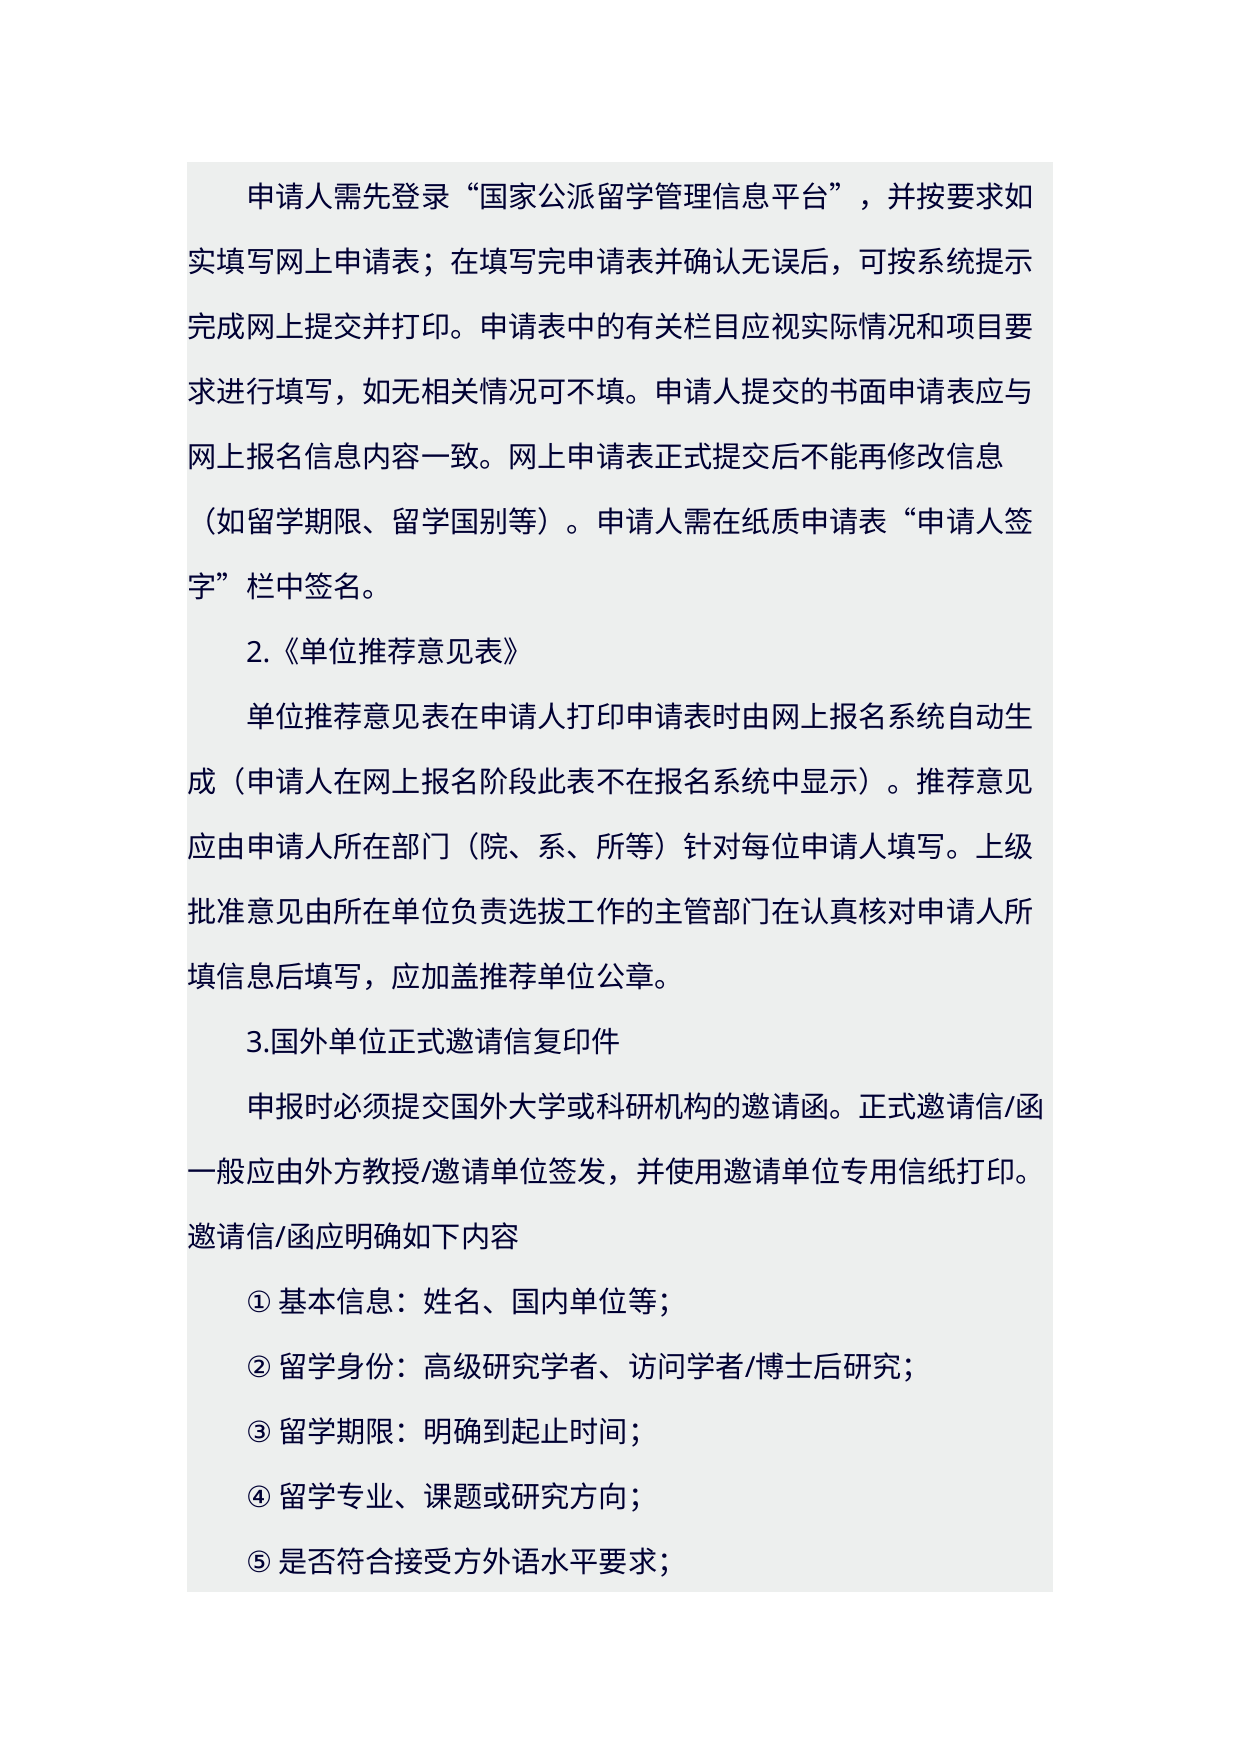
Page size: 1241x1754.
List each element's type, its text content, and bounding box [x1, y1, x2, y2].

text 3.国外单位正式邀请信复印件 [187, 1007, 1053, 1072]
text ①基本信息：姓名、国内单位等； [187, 1267, 1053, 1332]
text 申请人需先登录“国家公派留学管理信息平台”，并按要求如实填写网上申请表；在填写完申请表并确认无误后，可按系统提示完成网上提交并打印。申请表中的有关栏目应视实际情况和项目要求进行填写，如无相关情况可不填。申请人提交的书面申请表应与网上报名信息内容一致。网上申请表正式提交后不能再修改信息（如留学期限、留学国别等）。申请人需在纸质申请表“申请人签字”栏中签名。 [187, 162, 1053, 617]
text 2.《单位推荐意见表》 [187, 617, 1053, 682]
text ②留学身份：高级研究学者、访问学者/博士后研究； [187, 1332, 1053, 1397]
text 单位推荐意见表在申请人打印申请表时由网上报名系统自动生成（申请人在网上报名阶段此表不在报名系统中显示）。推荐意见应由申请人所在部门（院、系、所等）针对每位申请人填写。上级批准意见由所在单位负责选拔工作的主管部门在认真核对申请人所填信息后填写，应加盖推荐单位公章。 [187, 682, 1053, 1007]
text ④留学专业、课题或研究方向； [187, 1462, 1053, 1527]
text ⑤是否符合接受方外语水平要求； [187, 1527, 1053, 1592]
text 申报时必须提交国外大学或科研机构的邀请函。正式邀请信/函一般应由外方教授/邀请单位签发，并使用邀请单位专用信纸打印。邀请信/函应明确如下内容 [187, 1072, 1053, 1267]
text ③留学期限：明确到起止时间； [187, 1397, 1053, 1462]
